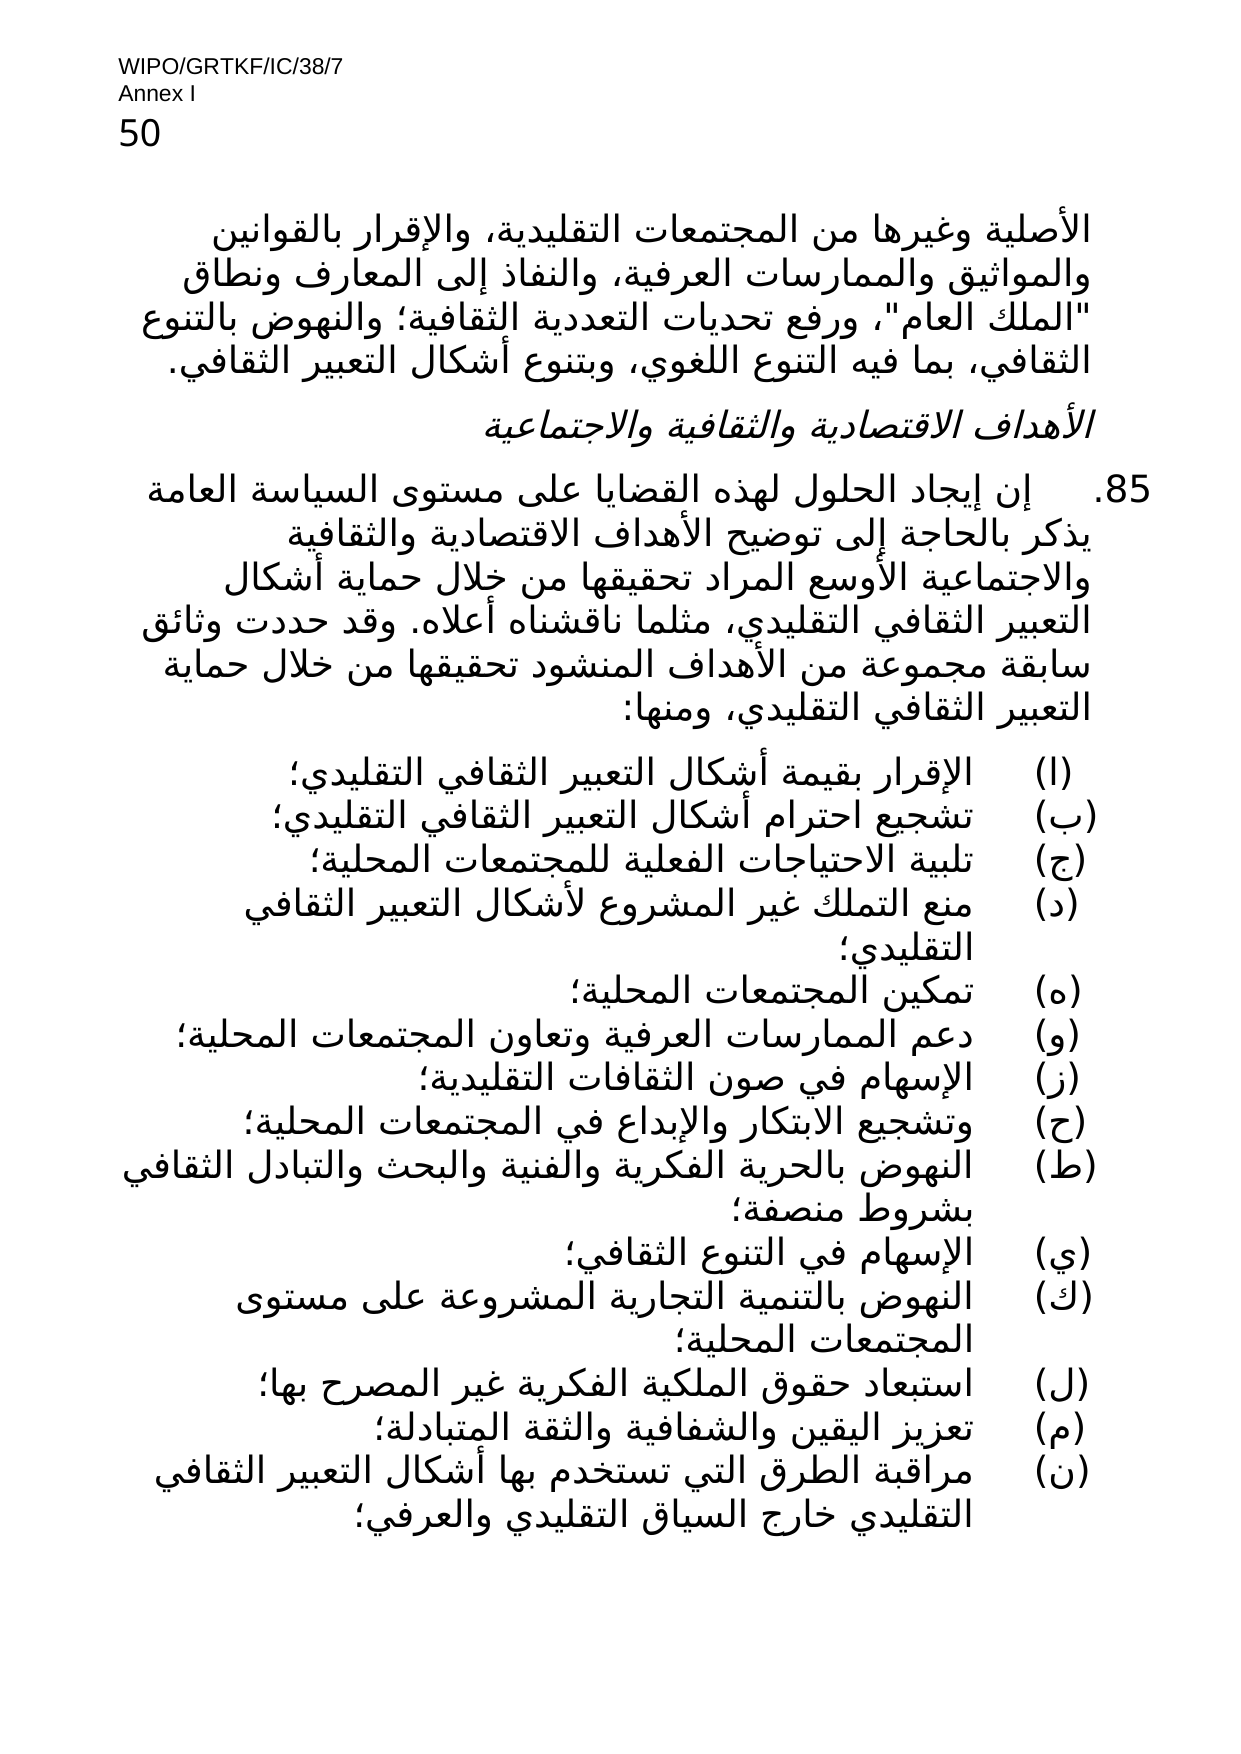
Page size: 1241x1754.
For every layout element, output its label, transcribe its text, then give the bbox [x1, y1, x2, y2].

list الإسهام في التنوع الثقافي؛ [118, 1231, 1033, 1274]
text إن إيجاد الحلول لهذه القضايا على مستوى السياسة العامة يذكر بالحاجة إلى توضيح الأهداف الاقتصادية والثقافية والاجتماعية الأوسع المراد تحقيقها من خلال حماية أشكال التعبير الثقافي التقليدي، مثلما ناقشناه أعلاه. وقد حددت وثائق سابقة مجموعة من الأهداف المنشود تحقيقها من خلال حماية التعبير الثقافي التقليدي، ومنها: [118, 468, 1092, 730]
list تلبية الاحتياجات الفعلية للمجتمعات المحلية؛ [118, 838, 1033, 881]
list وتشجيع الابتكار والإبداع في المجتمعات المحلية؛ [118, 1100, 1033, 1143]
list مراقبة الطرق التي تستخدم بها أشكال التعبير الثقافي التقليدي خارج السياق التقليدي والعرفي؛ [118, 1449, 1033, 1536]
list تمكين المجتمعات المحلية؛ [118, 969, 1033, 1012]
list منع التملك غير المشروع لأشكال التعبير الثقافي التقليدي؛ [118, 881, 1033, 969]
subtitle الأهداف الاقتصادية والثقافية والاجتماعية [118, 403, 1092, 447]
list تشجيع احترام أشكال التعبير الثقافي التقليدي؛ [118, 794, 1033, 838]
list دعم الممارسات العرفية وتعاون المجتمعات المحلية؛ [118, 1012, 1033, 1056]
list الإقرار بقيمة أشكال التعبير الثقافي التقليدي؛ [118, 751, 1033, 794]
list استبعاد حقوق الملكية الفكرية غير المصرح بها؛ [118, 1362, 1033, 1405]
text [118, 208, 1092, 382]
list النهوض بالتنمية التجارية المشروعة على مستوى المجتمعات المحلية؛ [118, 1274, 1033, 1362]
list الإسهام في صون الثقافات التقليدية؛ [118, 1056, 1033, 1100]
list تعزيز اليقين والشفافية والثقة المتبادلة؛ [118, 1405, 1033, 1449]
list النهوض بالحرية الفكرية والفنية والبحث والتبادل الثقافي بشروط منصفة؛ [118, 1143, 1033, 1231]
